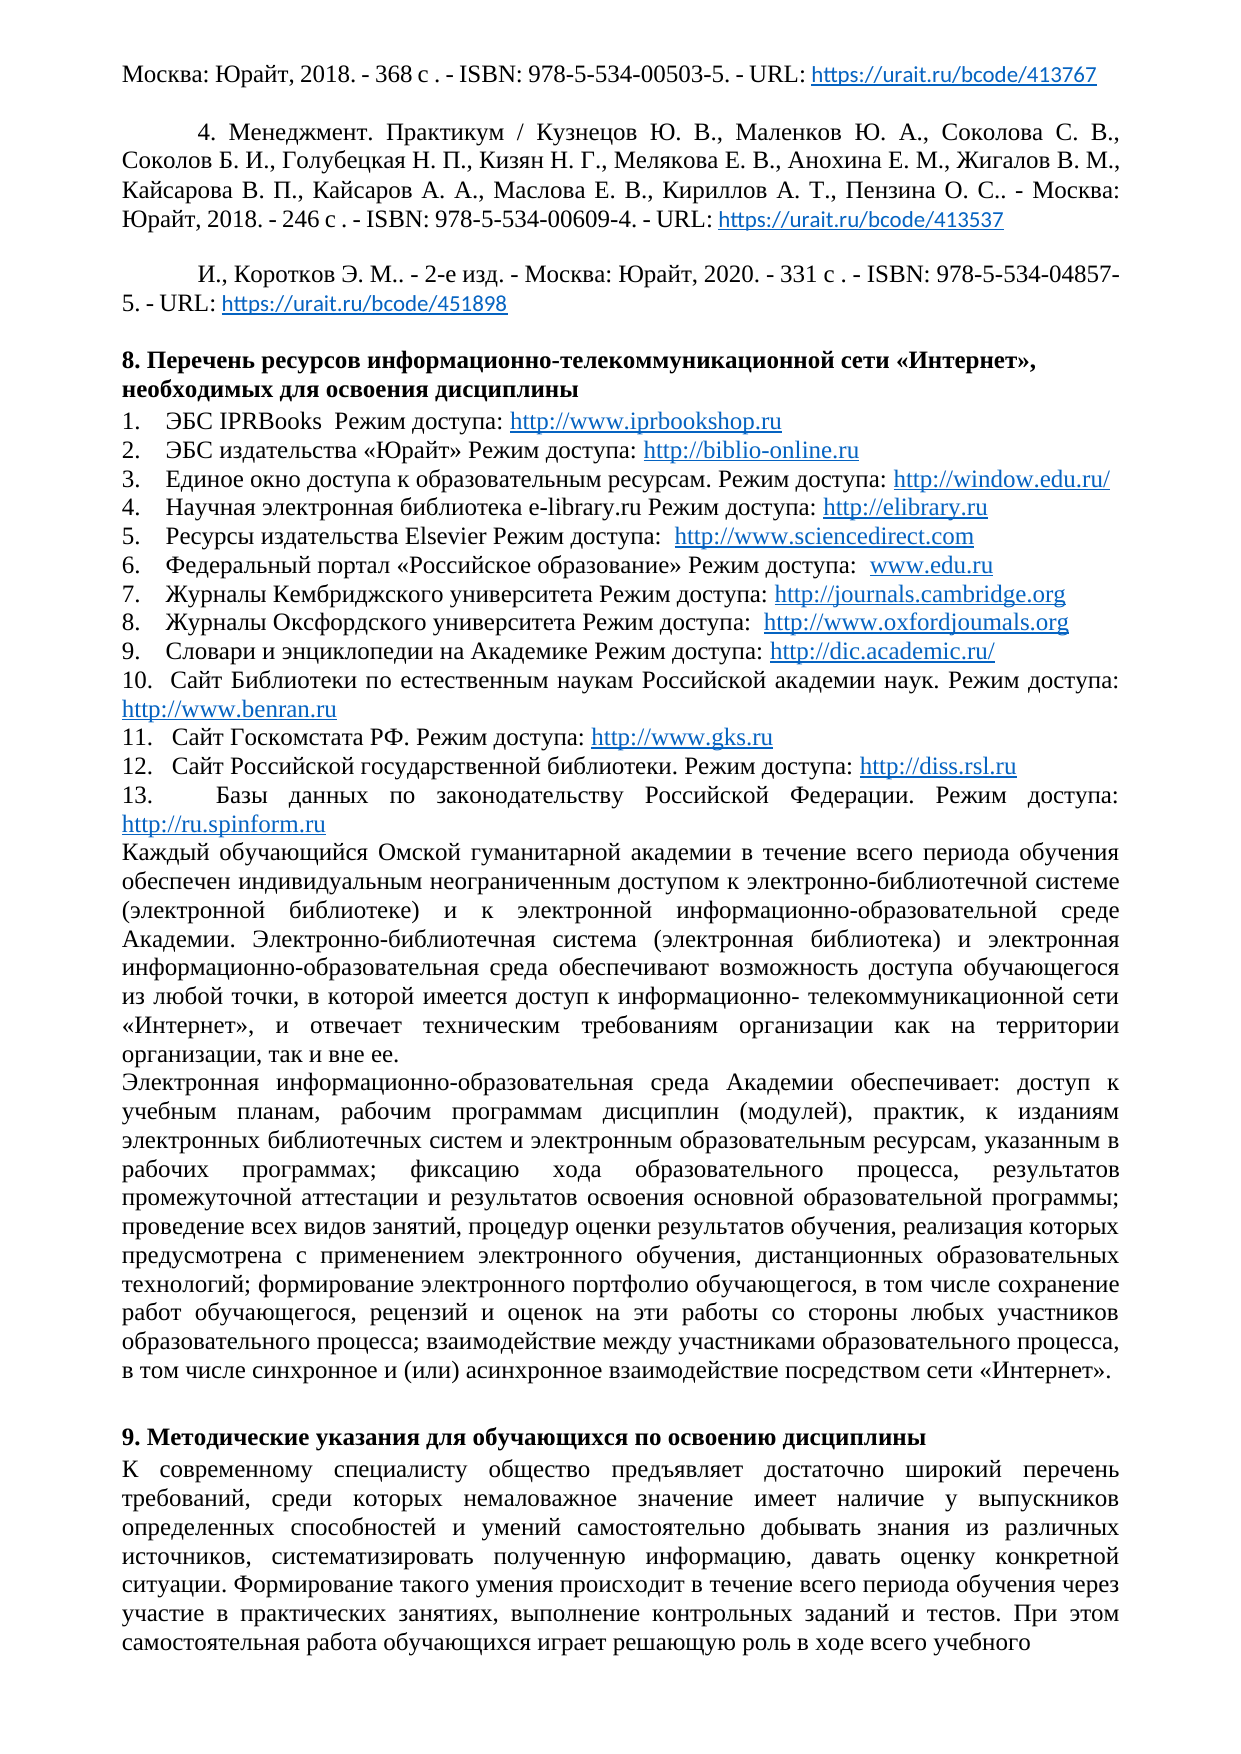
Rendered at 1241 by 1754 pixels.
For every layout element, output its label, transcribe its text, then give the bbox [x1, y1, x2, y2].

table_header Москва: Юрайт, 2018. - 368 с . - ISBN: 978-5-534-00503-5. - URL: https://urait.ru/bcode/413767 [118, 59, 1124, 117]
table_cell 4. Менеджмент. Практикум / Кузнецов Ю. В., Маленков Ю. А., Соколова С. В., Соколов Б. И., Голубецкая Н. П., Кизян Н. Г., Мелякова Е. В., Анохина Е. М., Жигалов В. М., Кайсарова В. П., Кайсаров А. А., Маслова Е. В., Кириллов А. Т., Пензина О. С.. - Москва: Юрайт, 2018. - 246 с . - ISBN: 978-5-534-00609-4. - URL: https://urait.ru/bcode/413537 [118, 117, 1124, 259]
table_cell 9. Методические указания для обучающихся по освоению дисциплины [118, 1422, 1124, 1454]
table_cell 1. ЭБС IPRBooks Режим доступа: http://www.iprbookshop.ru 2. ЭБС издательства «Юрайт» Режим доступа: http://biblio-online.ru 3. Единое окно доступа к образовательным ресурсам. Режим доступа: http://window.edu.ru/ 4. Научная электронная библиотека e-library.ru Режим доступа: http://elibrary.ru 5. Ресурсы издательства Elsevier Режим доступа: http://www.sciencedirect.com 6. Федеральный портал «Российское образование» Режим доступа: www.edu.ru 7. Журналы Кембриджского университета Режим доступа: http://journals.cambridge.org 8. Журналы Оксфордского университета Режим доступа: http://www.oxfordjoumals.org 9. Словари и энциклопедии на Академике Режим доступа: http://dic.academic.ru/ 10. Сайт Библиотеки по естественным наукам Российской академии наук. Режим доступа: http://www.benran.ru 11. Сайт Госкомстата РФ. Режим доступа: http://www.gks.ru 12. Сайт Российской государственной библиотеки. Режим доступа: http://diss.rsl.ru 13. Базы данных по законодательству Российской Федерации. Режим доступа: http://ru.spinform.ru Каждый обучающийся Омской гуманитарной академии в течение всего периода обучения обеспечен индивидуальным неограниченным доступом к электронно-библиотечной системе (электронной библиотеке) и к электронной информационно-образовательной среде Академии. Электронно-библиотечная система (электронная библиотека) и электронная информационно-образовательная среда обеспечивают возможность доступа обучающегося из любой точки, в которой имеется доступ к информационно- телекоммуникационной сети «Интернет», и отвечает техническим требованиям организации как на территории организации, так и вне ее. Электронная информационно-образовательная среда Академии обеспечивает: доступ к учебным планам, рабочим программам дисциплин (модулей), практик, к изданиям электронных библиотечных систем и электронным образовательным ресурсам, указанным в рабочих программах; фиксацию хода образовательного процесса, результатов промежуточной аттестации и результатов освоения основной образовательной программы; проведение всех видов занятий, процедур оценки результатов обучения, реализация которых предусмотрена с применением электронного обучения, дистанционных образовательных технологий; формирование электронного портфолио обучающегося, в том числе сохранение работ обучающегося, рецензий и оценок на эти работы со стороны любых участников образовательного процесса; взаимодействие между участниками образовательного процесса, в том числе синхронное и (или) асинхронное взаимодействие посредством сети «Интернет». [118, 406, 1124, 1422]
table_cell К современному специалисту общество предъявляет достаточно широкий перечень требований, среди которых немаловажное значение имеет наличие у выпускников определенных способностей и умений самостоятельно добывать знания из различных источников, систематизировать полученную информацию, давать оценку конкретной ситуации. Формирование такого умения происходит в течение всего периода обучения через участие в практических занятиях, выполнение контрольных заданий и тестов. При этом самостоятельная работа обучающихся играет решающую роль в ходе всего учебного [118, 1455, 1124, 1662]
table_cell 5. Теория менеджмента. Синергетический менеджмент / Иванова Т. Ю., Приходько В. И., Коротков Э. М.. - 2-е изд. - Москва: Юрайт, 2020. - 331 с . - ISBN: 978-5-534-04857-5. - URL: https://urait.ru/bcode/451898 [118, 259, 1124, 345]
table_cell 8. Перечень ресурсов информационно-телекоммуникационной сети «Интернет», необходимых для освоения дисциплины [118, 345, 1124, 406]
